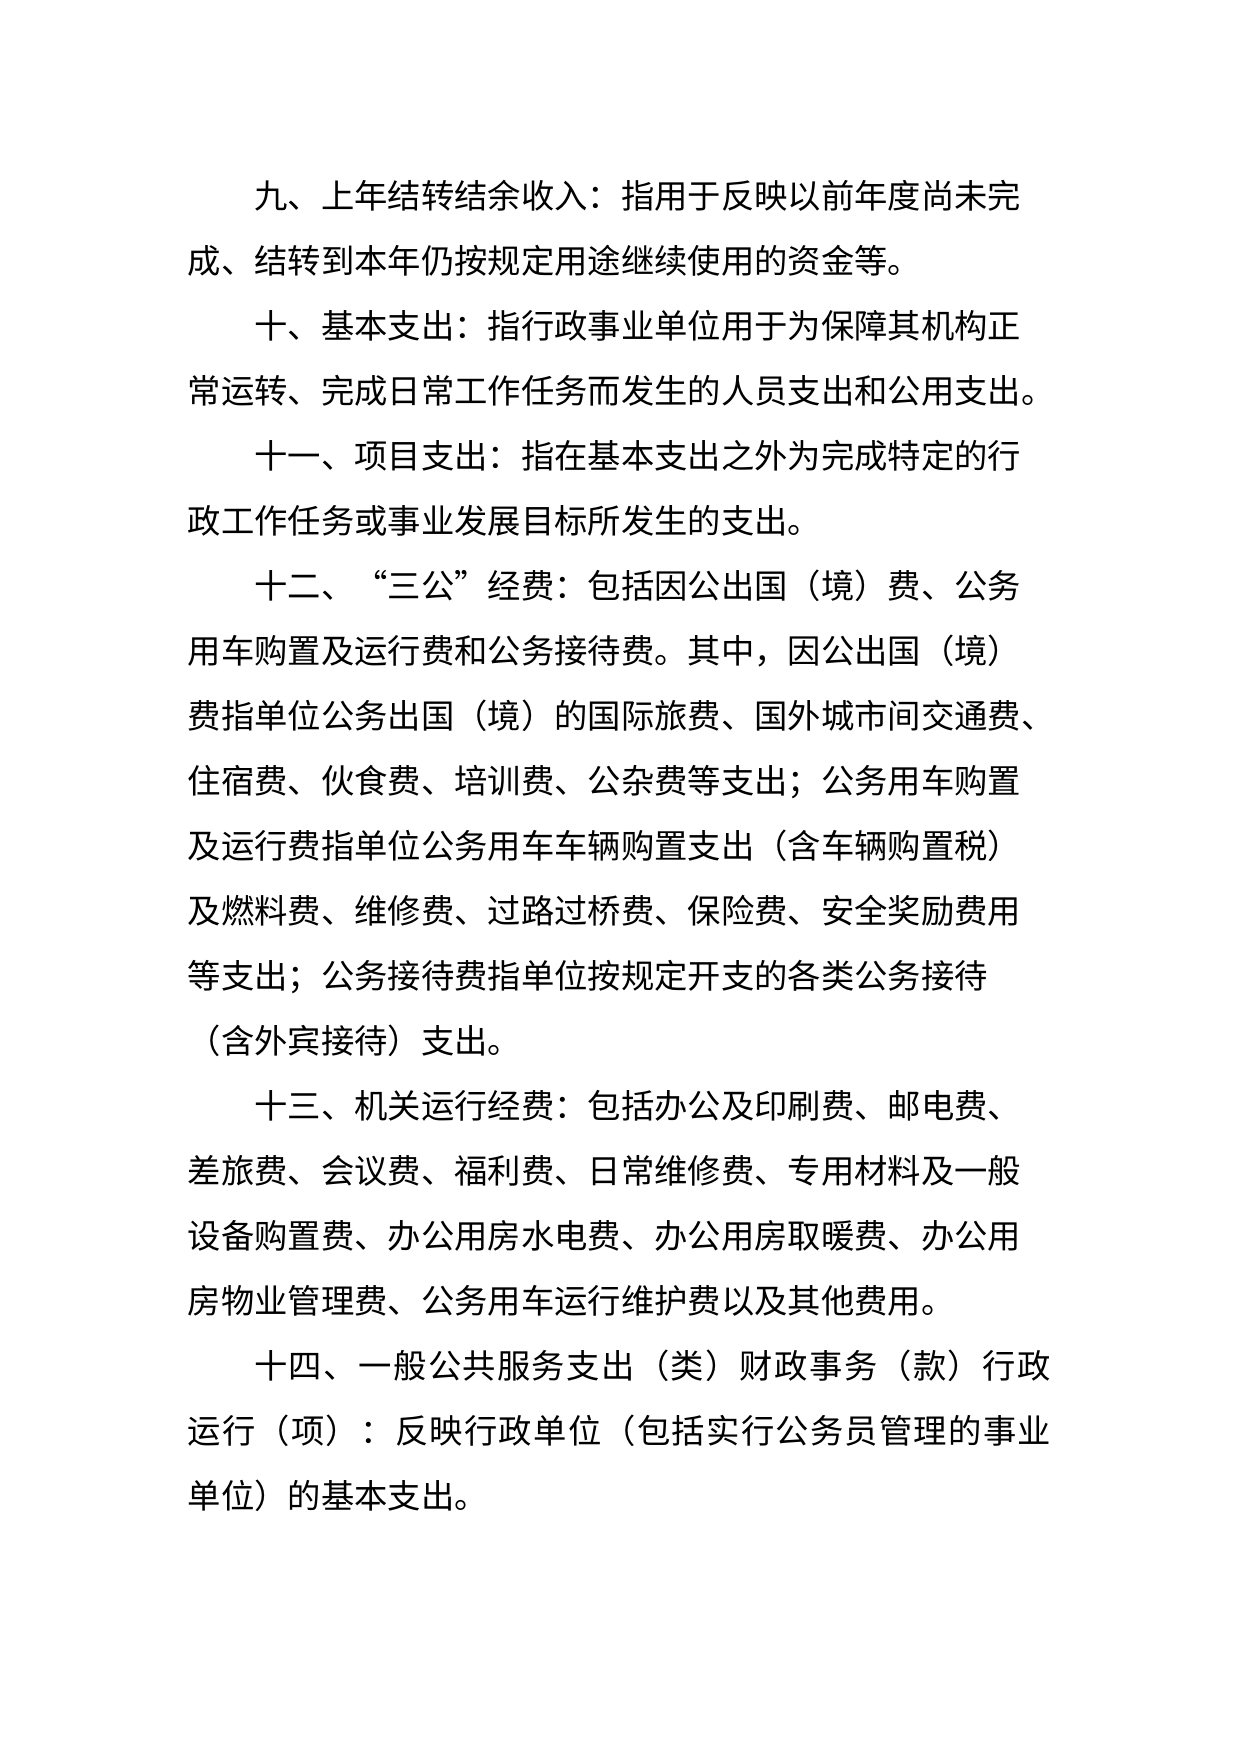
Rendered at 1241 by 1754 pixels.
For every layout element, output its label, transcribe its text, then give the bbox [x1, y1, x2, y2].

text 十三、机关运行经费：包括办公及印刷费、邮电费、差旅费、会议费、福利费、日常维修费、专用材料及一般设备购置费、办公用房水电费、办公用房取暖费、办公用房物业管理费、公务用车运行维护费以及其他费用。 [187, 1072, 1053, 1332]
text 十四、一般公共服务支出（类）财政事务（款）行政运行（项）：反映行政单位（包括实行公务员管理的事业单位）的基本支出。 [187, 1332, 1053, 1527]
text 十、基本支出：指行政事业单位用于为保障其机构正常运转、完成日常工作任务而发生的人员支出和公用支出。 [187, 292, 1053, 422]
text 十一、项目支出：指在基本支出之外为完成特定的行政工作任务或事业发展目标所发生的支出。 [187, 422, 1053, 552]
text 九、上年结转结余收入：指用于反映以前年度尚未完成、结转到本年仍按规定用途继续使用的资金等。 [187, 162, 1053, 292]
text 十二、“三公”经费：包括因公出国（境）费、公务用车购置及运行费和公务接待费。其中，因公出国（境）费指单位公务出国（境）的国际旅费、国外城市间交通费、住宿费、伙食费、培训费、公杂费等支出；公务用车购置及运行费指单位公务用车车辆购置支出（含车辆购置税）及燃料费、维修费、过路过桥费、保险费、安全奖励费用等支出；公务接待费指单位按规定开支的各类公务接待（含外宾接待）支出。 [187, 552, 1053, 1072]
